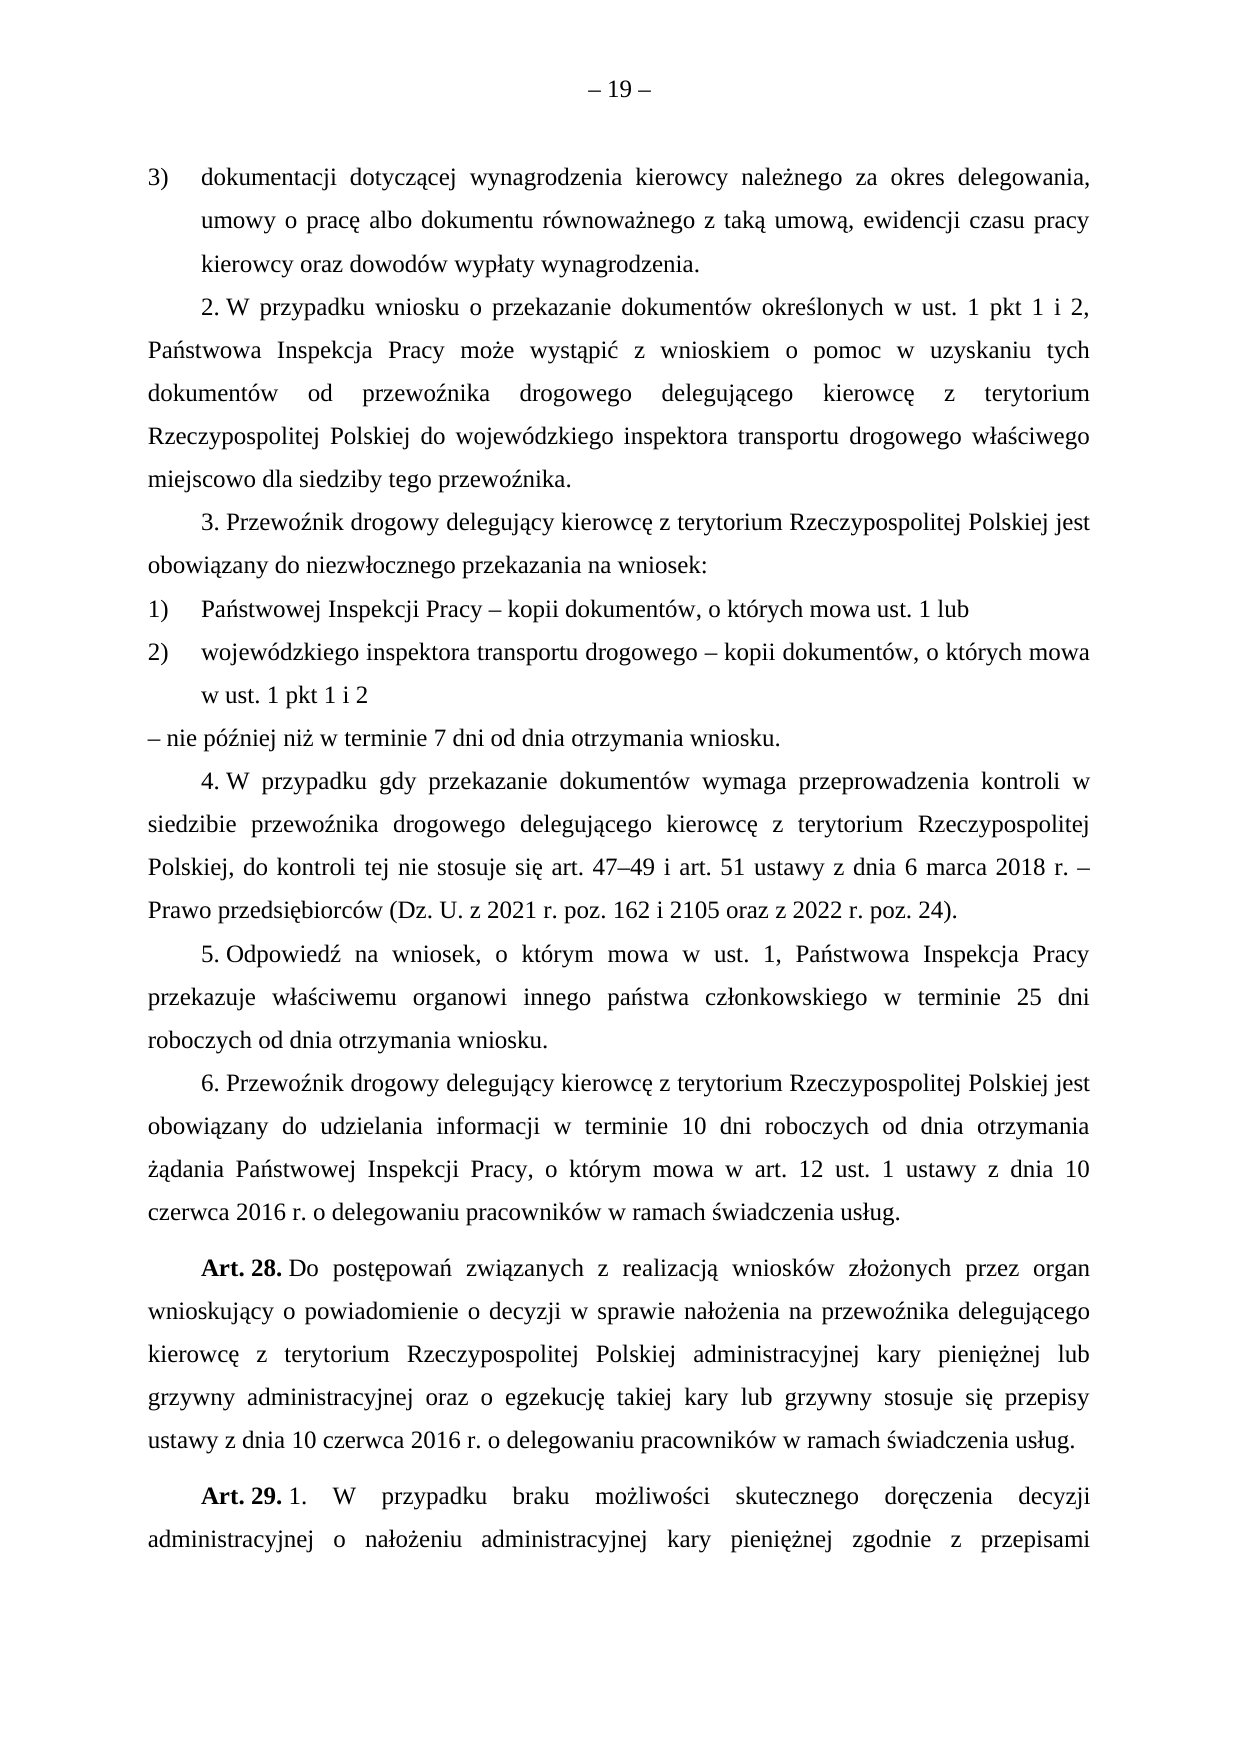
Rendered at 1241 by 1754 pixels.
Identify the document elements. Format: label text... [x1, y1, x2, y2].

text Art. 28. Do postępowań związanych z realizacją wniosków złożonych przez organ wnioskujący o powiadomienie o decyzji w sprawie nałożenia na przewoźnika delegującego kierowcę z terytorium Rzeczypospolitej Polskiej administracyjnej kary pieniężnej lub grzywny administracyjnej oraz o egzekucję takiej kary lub grzywny stosuje się przepisy ustawy z dnia 10 czerwca 2016 r. o delegowaniu pracowników w ramach świadczenia usług. [148, 1253, 1091, 1454]
text 4. W przypadku gdy przekazanie dokumentów wymaga przeprowadzenia kontroli w siedzibie przewoźnika drogowego delegującego kierowcę z terytorium Rzeczypospolitej Polskiej, do kontroli tej nie stosuje się art. 47–49 i art. 51 ustawy z dnia 6 marca 2018 r. – Prawo przedsiębiorców (Dz. U. z 2021 r. poz. 162 i 2105 oraz z 2022 r. poz. 24). [148, 766, 1091, 924]
text 2) wojewódzkiego inspektora transportu drogowego – kopii dokumentów, o których mowa w ust. 1 pkt 1 i 2 [148, 637, 1091, 709]
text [148, 1481, 1091, 1553]
text 3. Przewoźnik drogowy delegujący kierowcę z terytorium Rzeczypospolitej Polskiej jest obowiązany do niezwłocznego przekazania na wniosek: [148, 507, 1091, 579]
text 1) Państwowej Inspekcji Pracy – kopii dokumentów, o których mowa ust. 1 lub [148, 594, 1091, 622]
text 2. W przypadku wniosku o przekazanie dokumentów określonych w ust. 1 pkt 1 i 2, Państwowa Inspekcja Pracy może wystąpić z wnioskiem o pomoc w uzyskaniu tych dokumentów od przewoźnika drogowego delegującego kierowcę z terytorium Rzeczypospolitej Polskiej do wojewódzkiego inspektora transportu drogowego właściwego miejscowo dla siedziby tego przewoźnika. [148, 292, 1091, 493]
text 6. Przewoźnik drogowy delegujący kierowcę z terytorium Rzeczypospolitej Polskiej jest obowiązany do udzielania informacji w terminie 10 dni roboczych od dnia otrzymania żądania Państwowej Inspekcji Pracy, o którym mowa w art. 12 ust. 1 ustawy z dnia 10 czerwca 2016 r. o delegowaniu pracowników w ramach świadczenia usług. [148, 1068, 1091, 1226]
text 5. Odpowiedź na wniosek, o którym mowa w ust. 1, Państwowa Inspekcja Pracy przekazuje właściwemu organowi innego państwa członkowskiego w terminie 25 dni roboczych od dnia otrzymania wniosku. [148, 939, 1091, 1054]
text – nie później niż w terminie 7 dni od dnia otrzymania wniosku. [148, 723, 1091, 752]
text 3) dokumentacji dotyczącej wynagrodzenia kierowcy należnego za okres delegowania, umowy o pracę albo dokumentu równoważnego z taką umową, ewidencji czasu pracy kierowcy oraz dowodów wypłaty wynagrodzenia. [148, 162, 1091, 277]
